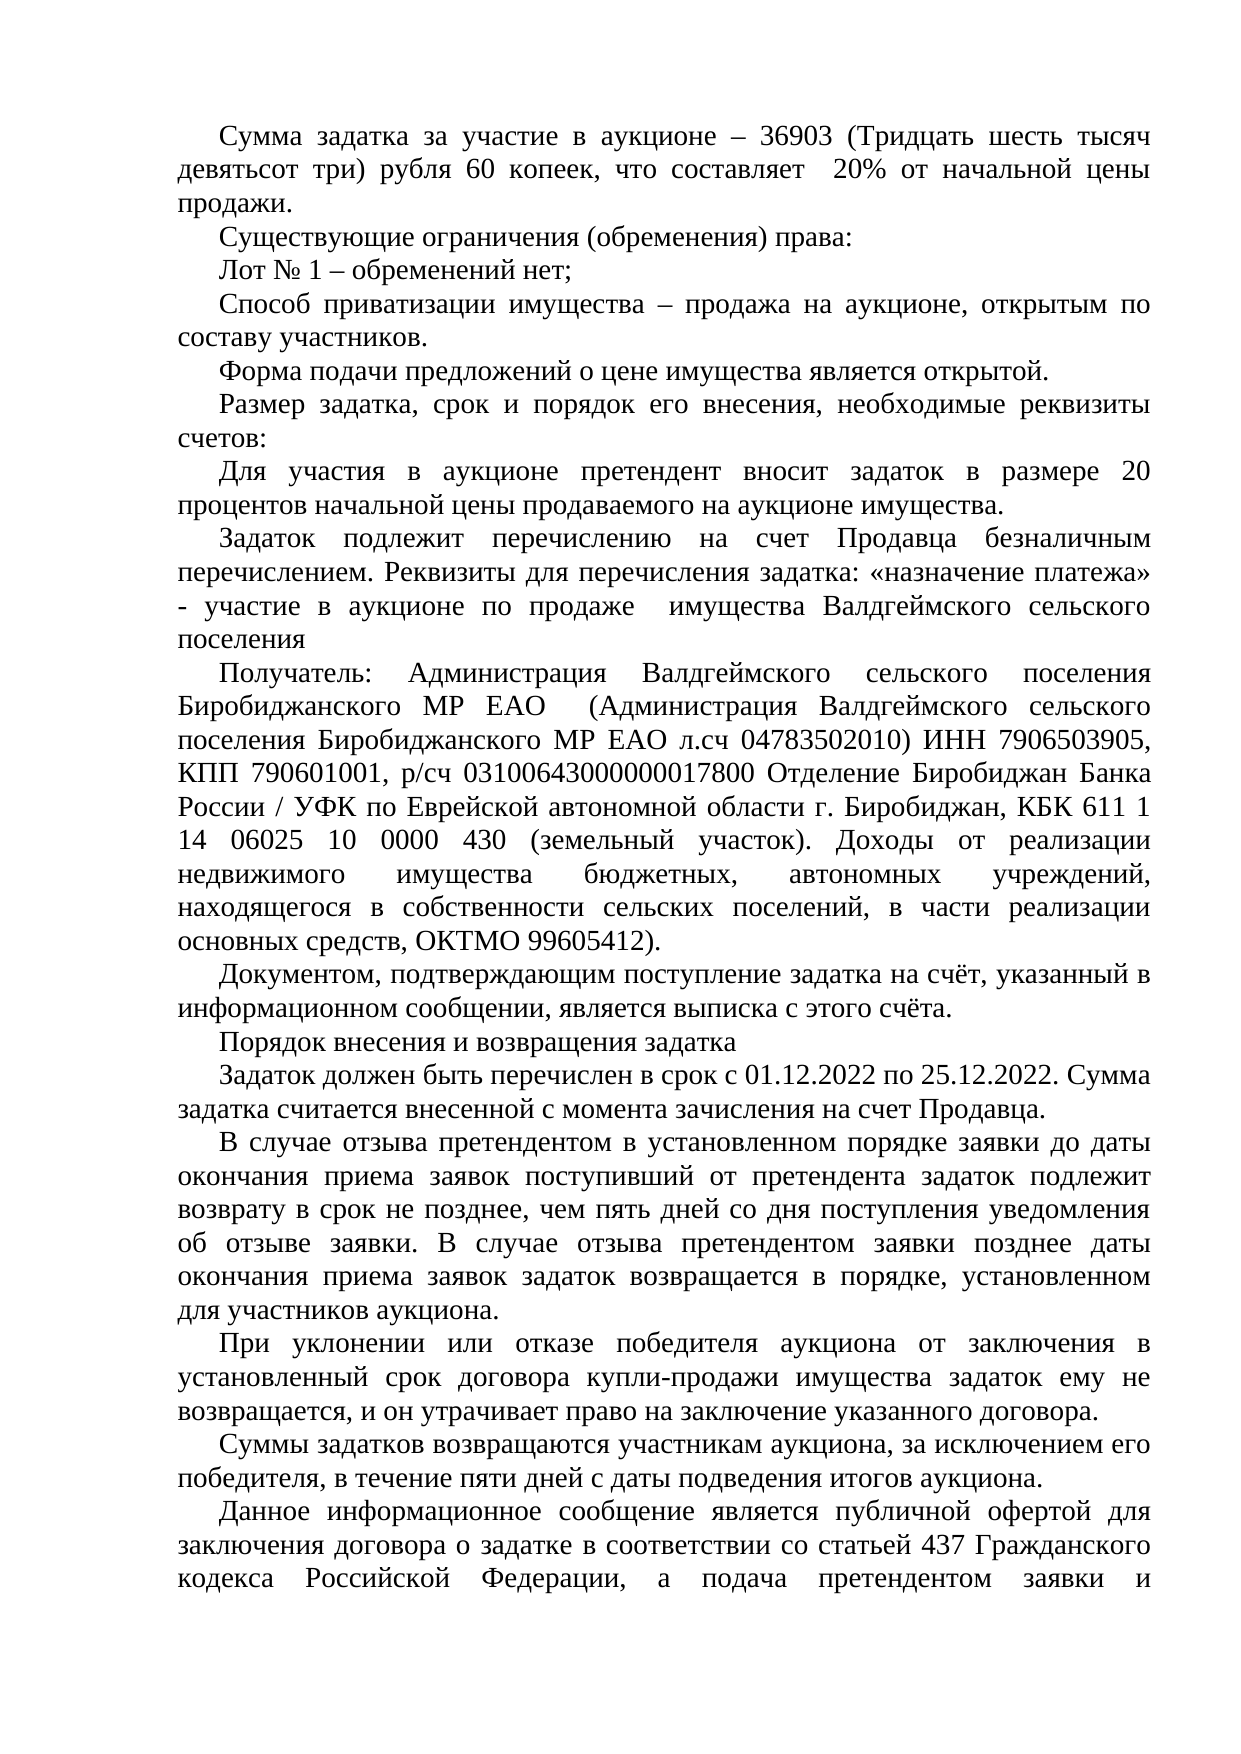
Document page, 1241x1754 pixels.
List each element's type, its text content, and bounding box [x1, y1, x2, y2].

text Лот № 1 – обременений нет; [177, 252, 1152, 286]
text Задаток должен быть перечислен в срок с 01.12.2022 по 25.12.2022. Сумма задатка считается внесенной с момента зачисления на счет Продавца. [177, 1057, 1152, 1124]
text Сумма задатка за участие в аукционе – 36903 (Тридцать шесть тысяч девятьсот три) рубля 60 копеек, что составляет 20% от начальной цены продажи. [177, 118, 1152, 219]
text Задаток подлежит перечислению на счет Продавца безналичным перечислением. Реквизиты для перечисления задатка: «назначение платежа» - участие в аукционе по продаже имущества Валдгеймского сельского поселения [177, 521, 1152, 655]
text Документом, подтверждающим поступление задатка на счёт, указанный в информационном сообщении, является выписка с этого счёта. [177, 957, 1152, 1024]
text Способ приватизации имущества – продажа на аукционе, открытым по составу участников. [177, 286, 1152, 353]
text Размер задатка, срок и порядок его внесения, необходимые реквизиты счетов: [177, 386, 1152, 453]
text Форма подачи предложений о цене имущества является открытой. [177, 353, 1152, 386]
text При уклонении или отказе победителя аукциона от заключения в установленный срок договора купли-продажи имущества задаток ему не возвращается, и он утрачивает право на заключение указанного договора. [177, 1326, 1152, 1426]
text Получатель: Администрация Валдгеймского сельского поселения Биробиджанского МР ЕАО (Администрация Валдгеймского сельского поселения Биробиджанского МР ЕАО л.сч 04783502010) ИНН 7906503905, КПП 790601001, р/сч 03100643000000017800 Отделение Биробиджан Банка России / УФК по Еврейской автономной области г. Биробиджан, КБК 611 1 14 06025 10 0000 430 (земельный участок). Доходы от реализации недвижимого имущества бюджетных, автономных учреждений, находящегося в собственности сельских поселений, в части реализации основных средств, ОКТМО 99605412). [177, 655, 1152, 957]
text Для участия в аукционе претендент вносит задаток в размере 20 процентов начальной цены продаваемого на аукционе имущества. [177, 453, 1152, 521]
text Существующие ограничения (обременения) права: [177, 219, 1152, 252]
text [177, 1493, 1152, 1594]
text В случае отзыва претендентом в установленном порядке заявки до даты окончания приема заявок поступивший от претендента задаток подлежит возврату в срок не позднее, чем пять дней со дня поступления уведомления об отзыве заявки. В случае отзыва претендентом заявки позднее даты окончания приема заявок задаток возвращается в порядке, установленном для участников аукциона. [177, 1124, 1152, 1326]
text Суммы задатков возвращаются участникам аукциона, за исключением его победителя, в течение пяти дней с даты подведения итогов аукциона. [177, 1426, 1152, 1493]
text Порядок внесения и возвращения задатка [177, 1024, 1152, 1057]
